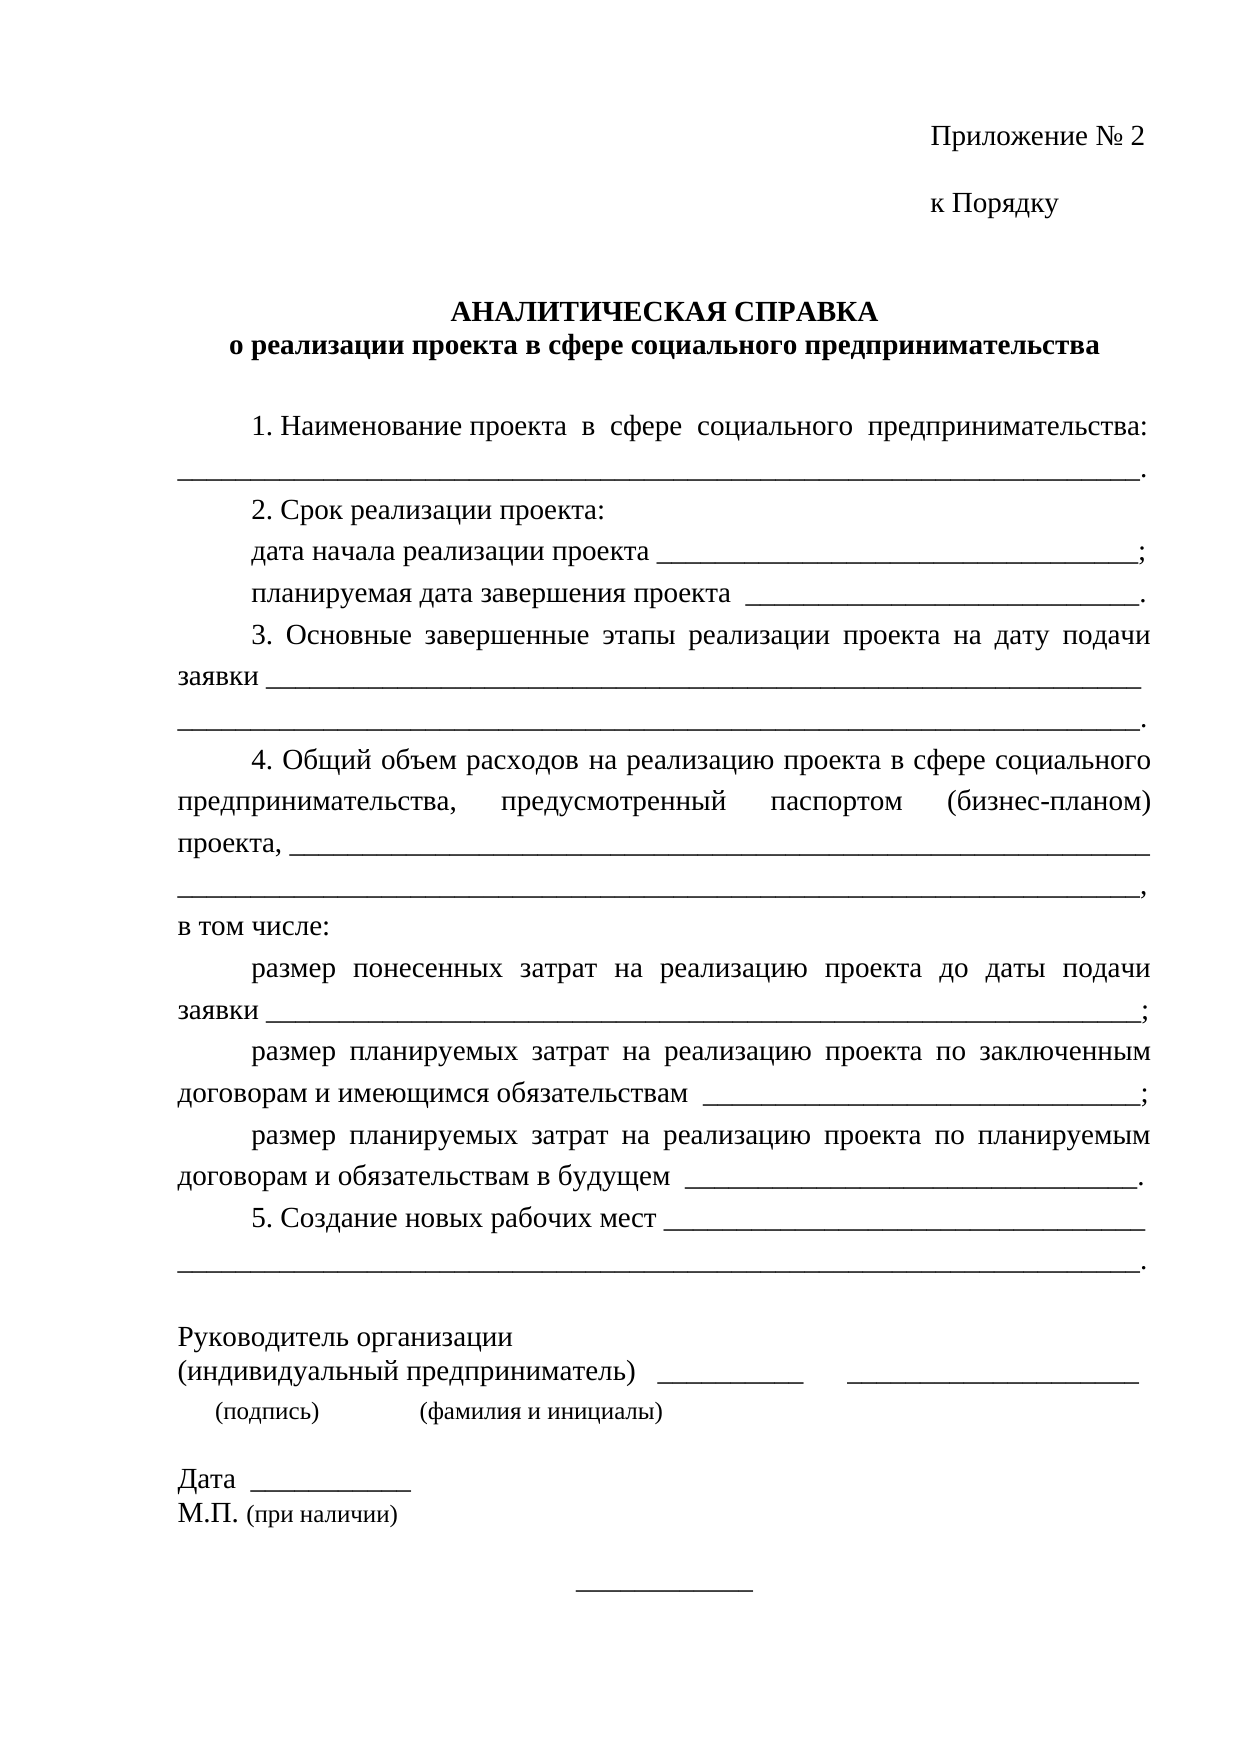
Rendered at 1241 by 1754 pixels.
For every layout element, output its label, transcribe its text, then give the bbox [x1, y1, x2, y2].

text Руководитель организации [177, 1319, 1152, 1353]
text о реализации проекта в сфере социального предпринимательства [177, 327, 1152, 361]
text Дата ___________ [177, 1461, 1152, 1495]
text 1. Наименование проекта в сфере социального предпринимательства: [177, 402, 1152, 444]
text размер планируемых затрат на реализацию проекта по планируемым договорам и обязательствам в будущем _______________________________. [177, 1111, 1152, 1194]
text (индивидуальный предприниматель) __________ ____________________ [177, 1353, 1152, 1386]
text __________________________________________________________________. [177, 444, 1152, 486]
text 4. Общий объем расходов на реализацию проекта в сфере социального предпринимательства, предусмотренный паспортом (бизнес-планом) проекта, ___________________________________________________________ [177, 736, 1152, 861]
text Приложение № 2 [930, 118, 1152, 152]
text ____________ [177, 1562, 1152, 1595]
text (подпись) (фамилия и инициалы) [177, 1386, 1152, 1428]
text АНАЛИТИЧЕСКАЯ СПРАВКА [177, 294, 1152, 327]
text М.П. (при наличии) [177, 1495, 1152, 1528]
text 3. Основные завершенные этапы реализации проекта на дату подачи заявки ____________________________________________________________ [177, 611, 1152, 694]
text __________________________________________________________________, [177, 861, 1152, 902]
text к Порядку [930, 185, 1152, 219]
text дата начала реализации проекта _________________________________; [177, 527, 1152, 569]
text в том числе: [177, 902, 1152, 944]
text размер понесенных затрат на реализацию проекта до даты подачи заявки ____________________________________________________________; [177, 944, 1152, 1027]
text планируемая дата завершения проекта ___________________________. [177, 569, 1152, 611]
text 5. Создание новых рабочих мест _________________________________ __________________________________________________________________. [177, 1194, 1152, 1277]
text размер планируемых затрат на реализацию проекта по заключенным договорам и имеющимся обязательствам ______________________________; [177, 1027, 1152, 1111]
text __________________________________________________________________. [177, 694, 1152, 736]
text 2. Срок реализации проекта: [177, 486, 1152, 527]
